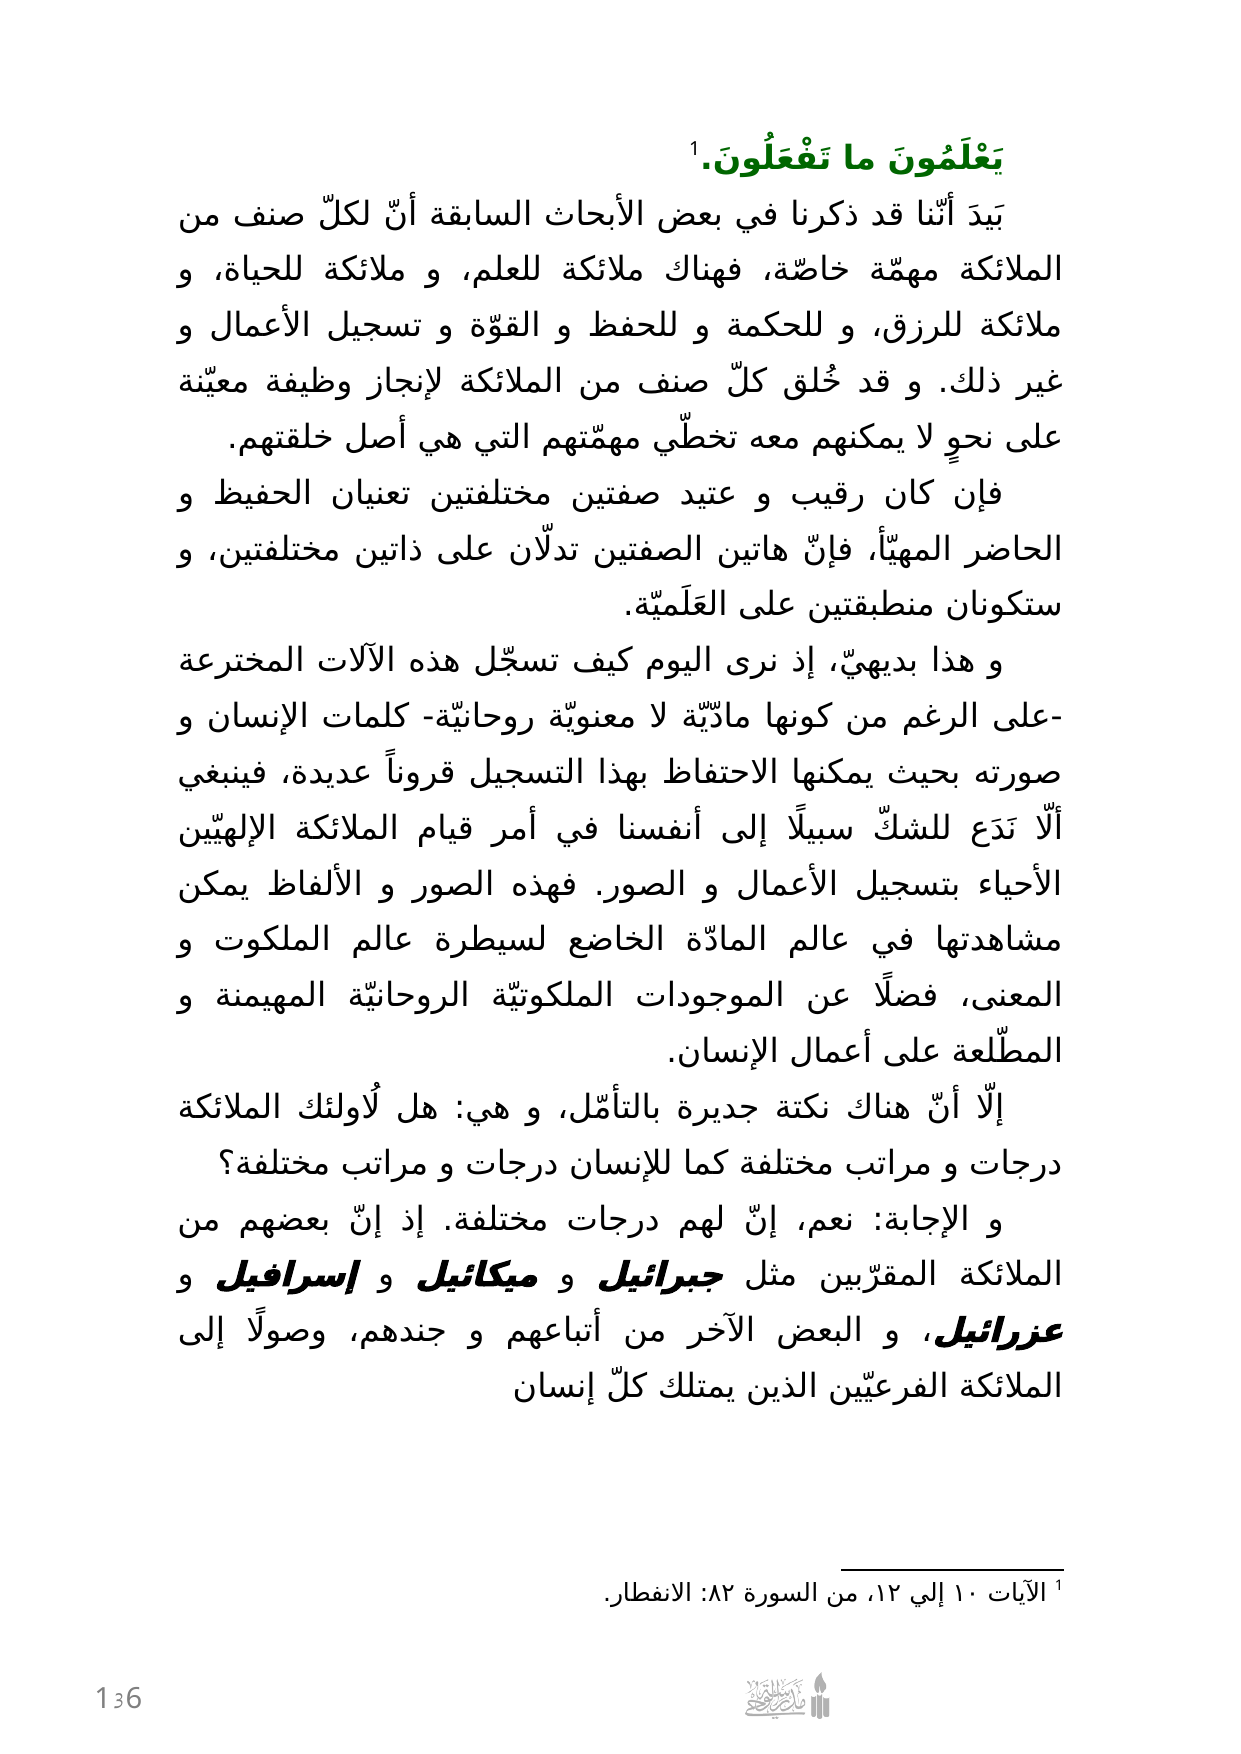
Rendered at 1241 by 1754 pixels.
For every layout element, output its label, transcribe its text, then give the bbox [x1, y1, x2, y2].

text يَعْلَمُونَ ما تَفْعَلُونَ. [177, 136, 1063, 192]
picture [745, 1672, 830, 1719]
text بَيدَ أنّنا قد ذكرنا في بعض الأبحاث السابقة أنّ لكلّ صنف من الملائكة مهمّة خاصّة، فهناك ملائكة للعلم، و ملائكة للحياة، و ملائكة للرزق، و للحكمة و للحفظ و القوّة و تسجيل الأعمال و غير ذلك. و قد خُلق كلّ صنف من الملائكة لإنجاز وظيفة معيّنة على نحوٍ لا يمكنهم معه تخطّي مهمّتهم التي هي أصل خلقتهم. [177, 192, 1063, 471]
text فإن كان رقيب و عتيد صفتين مختلفتين تعنيان الحفيظ و الحاضر المهيّأ، فإنّ هاتين الصفتين تدلّان على ذاتين مختلفتين، و ستكونان منطبقتين على العَلَميّة. [177, 471, 1063, 638]
text و الإجابة: نعم، إنّ لهم درجات مختلفة. إذ إنّ بعضهم من الملائكة المقرّبين مثل جبرائيل و ميكائيل و إسرافيل و عزرائيل، و البعض الآخر من أتباعهم و جندهم، وصولًا إلى الملائكة الفرعيّين الذين يمتلك كلّ إنسان‏ [177, 1197, 1063, 1420]
text و هذا بديهيّ، إذ نرى اليوم كيف تسجّل هذه الآلات المخترعة -على الرغم من كونها مادّيّة لا معنويّة روحانيّة- كلمات الإنسان و صورته بحيث يمكنها الاحتفاظ بهذا التسجيل قروناً عديدة، فينبغي ألّا نَدَع للشكّ سبيلًا إلى أنفسنا في أمر قيام الملائكة الإلهيّين الأحياء بتسجيل الأعمال و الصور. فهذه الصور و الألفاظ يمكن مشاهدتها في عالم المادّة الخاضع لسيطرة عالم الملكوت و المعنى، فضلًا عن الموجودات الملكوتيّة الروحانيّة المهيمنة و المطّلعة على أعمال الإنسان. [177, 638, 1063, 1085]
text إلّا أنّ هناك نكتة جديرة بالتأمّل، و هي: هل لُاولئك الملائكة درجات و مراتب مختلفة كما للإنسان درجات و مراتب مختلفة؟ [177, 1085, 1063, 1197]
